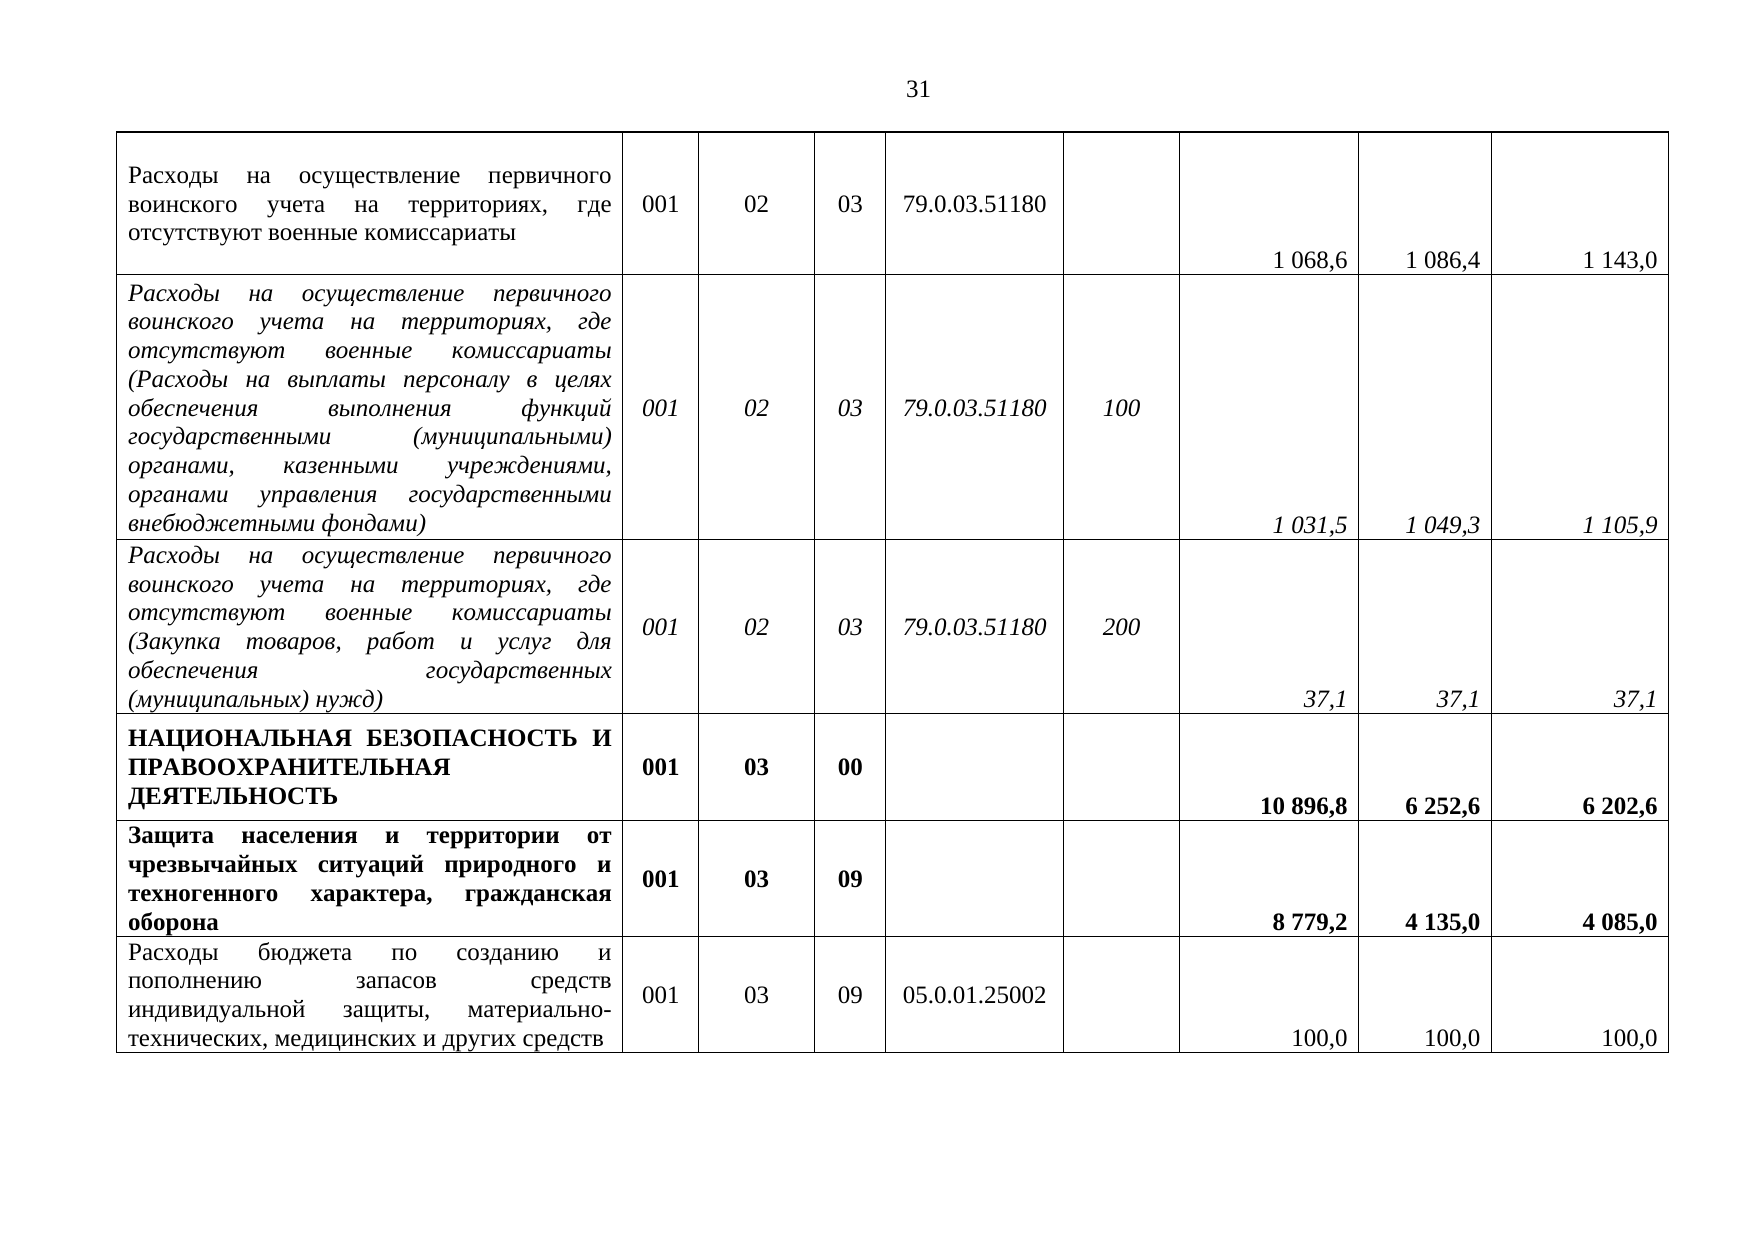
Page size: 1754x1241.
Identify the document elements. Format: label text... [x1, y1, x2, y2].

table_cell 02 [699, 540, 814, 712]
table_cell 1 031,5 [1180, 275, 1358, 539]
table_cell 001 [623, 714, 698, 819]
table_cell Расходы на осуществление первичного воинского учета на территориях, где отсутствуют военные комиссариаты (Закупка товаров, работ и услуг для обеспечения государственных (муниципальных) нужд) [117, 540, 622, 712]
table_cell 79.0.03.51180 [886, 133, 1063, 274]
table_cell 1 105,9 [1492, 275, 1668, 539]
table_cell 03 [815, 540, 885, 712]
table_cell НАЦИОНАЛЬНАЯ БЕЗОПАСНОСТЬ И ПРАВООХРАНИТЕЛЬНАЯ ДЕЯТЕЛЬНОСТЬ [117, 714, 622, 819]
table_cell 001 [623, 821, 698, 936]
table_cell 200 [1064, 540, 1179, 712]
table_cell 00 [815, 714, 885, 819]
table_cell 1 068,6 [1180, 133, 1358, 274]
table_cell 4 135,0 [1359, 821, 1491, 936]
table_cell 001 [623, 540, 698, 712]
table_cell 03 [815, 133, 885, 274]
table_cell 79.0.03.51180 [886, 540, 1063, 712]
table_cell 4 085,0 [1492, 821, 1668, 936]
table_cell 001 [623, 275, 698, 539]
table_cell 100,0 [1180, 937, 1358, 1052]
table_cell Расходы бюджета по созданию и пополнению запасов средств индивидуальной защиты, материально-технических, медицинских и других средств [117, 937, 622, 1052]
table_cell 100,0 [1492, 937, 1668, 1052]
table_cell 02 [699, 133, 814, 274]
table_cell Защита населения и территории от чрезвычайных ситуаций природного и техногенного характера, гражданская оборона [117, 821, 622, 936]
table_cell 37,1 [1492, 540, 1668, 712]
table_cell 1 143,0 [1492, 133, 1668, 274]
table_cell 6 202,6 [1492, 714, 1668, 819]
table_cell 10 896,8 [1180, 714, 1358, 819]
table_cell 37,1 [1359, 540, 1491, 712]
table_cell 03 [815, 275, 885, 539]
table_cell 100,0 [1359, 937, 1491, 1052]
table_cell 79.0.03.51180 [886, 275, 1063, 539]
table_cell 09 [815, 821, 885, 936]
table_cell 03 [699, 937, 814, 1052]
table_cell [1064, 714, 1179, 819]
table_cell 8 779,2 [1180, 821, 1358, 936]
table_cell 1 086,4 [1359, 133, 1491, 274]
table_cell 001 [623, 937, 698, 1052]
table_cell 03 [699, 714, 814, 819]
table_cell Расходы на осуществление первичного воинского учета на территориях, где отсутствуют военные комиссариаты [117, 133, 622, 274]
table_cell 09 [815, 937, 885, 1052]
table_cell 05.0.01.25002 [886, 937, 1063, 1052]
table_cell 03 [699, 821, 814, 936]
table_cell 37,1 [1180, 540, 1358, 712]
table_cell Расходы на осуществление первичного воинского учета на территориях, где отсутствуют военные комиссариаты (Расходы на выплаты персоналу в целях обеспечения выполнения функций государственными (муниципальными) органами, казенными учреждениями, органами управления государственными внебюджетными фондами) [117, 275, 622, 539]
table_cell 6 252,6 [1359, 714, 1491, 819]
table_cell [1064, 133, 1179, 274]
table_cell [886, 821, 1063, 936]
table_cell 02 [699, 275, 814, 539]
table_cell [886, 714, 1063, 819]
table_cell 100 [1064, 275, 1179, 539]
table_cell 1 049,3 [1359, 275, 1491, 539]
table_cell [1064, 937, 1179, 1052]
table_cell 001 [623, 133, 698, 274]
table_cell [1064, 821, 1179, 936]
